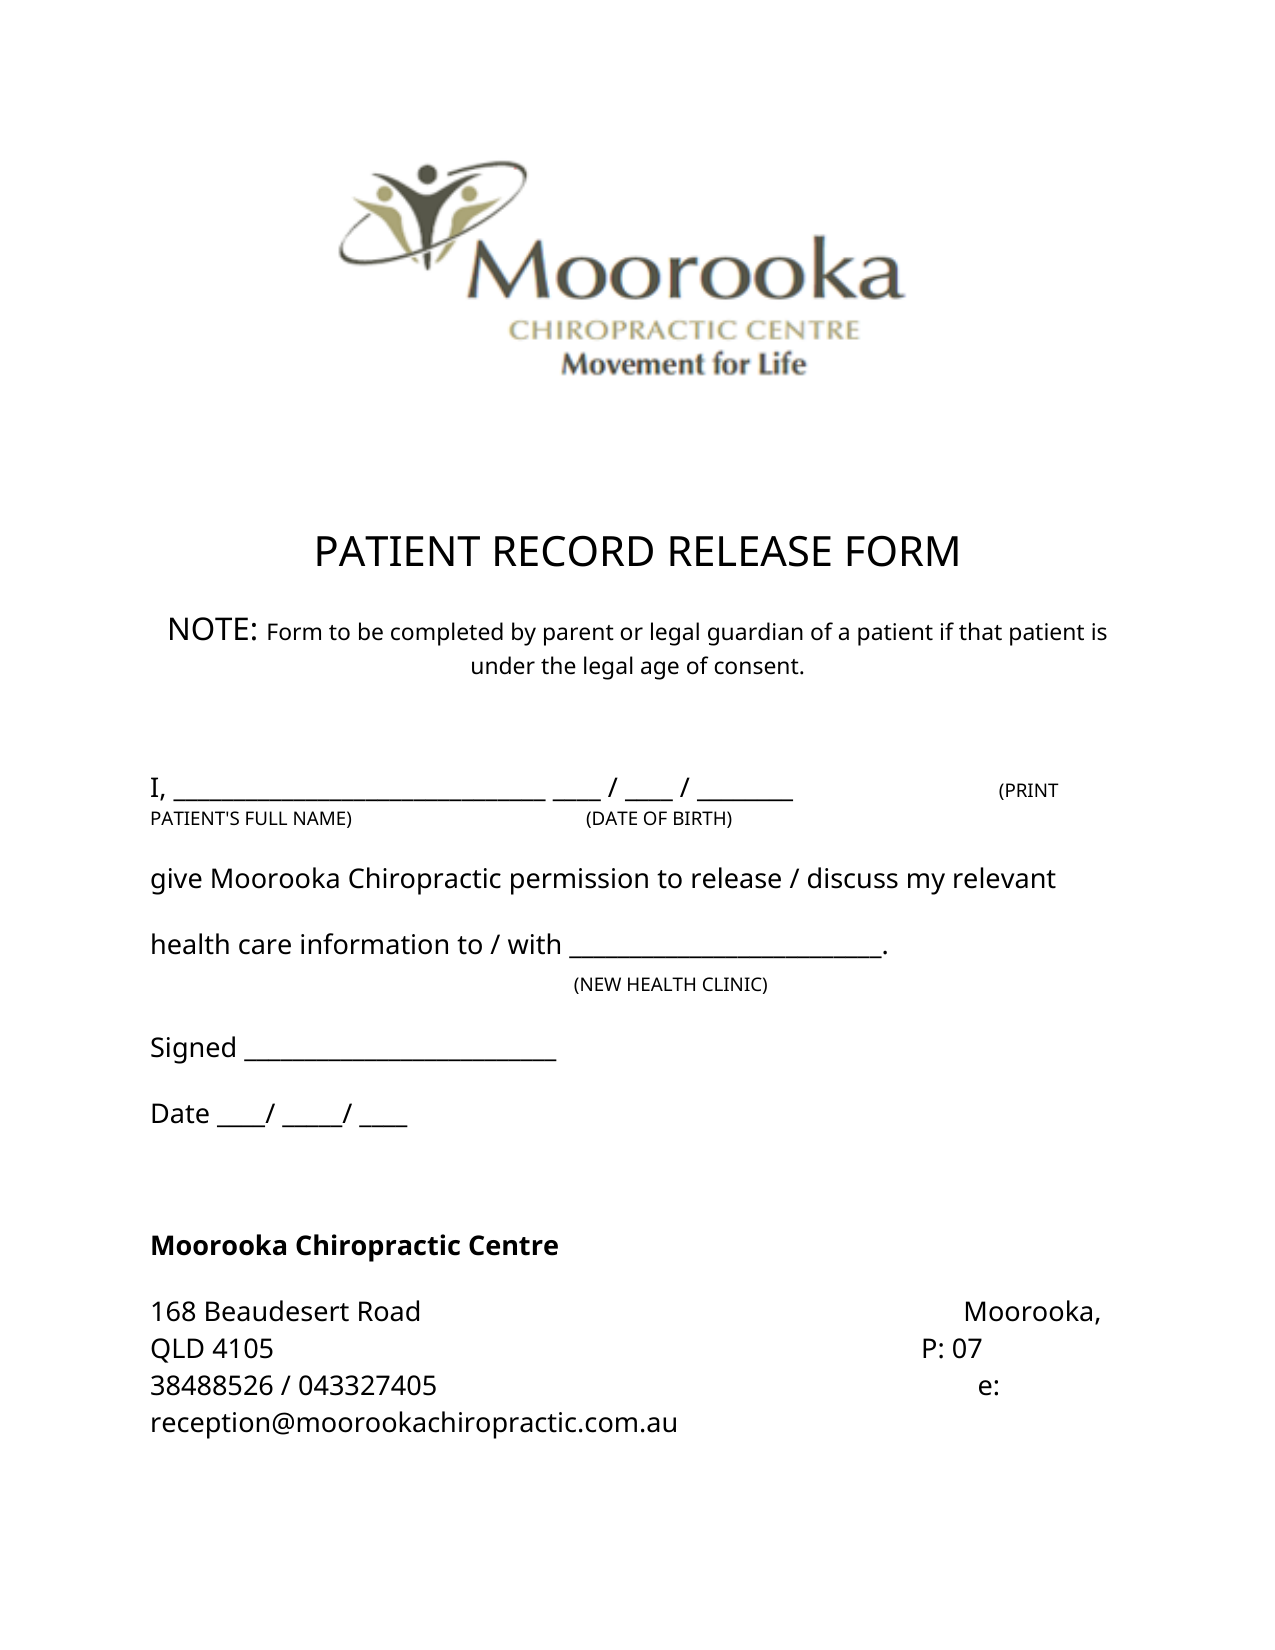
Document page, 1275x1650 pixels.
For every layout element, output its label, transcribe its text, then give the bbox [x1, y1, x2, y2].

text I, _______________________________ ____ / ____ / ________ (PRINT PATIENT'S FULL NAME) (DATE OF BIRTH) [150, 768, 1125, 831]
text PATIENT RECORD RELEASE FORM [150, 521, 1125, 578]
text Signed __________________________ [150, 1029, 1125, 1066]
text NOTE: Form to be completed by parent or legal guardian of a patient if that patient is under the legal age of consent. [150, 607, 1125, 681]
picture [304, 150, 971, 407]
text 168 Beaudesert Road Moorooka, QLD 4105 P: 07 38488526 / 043327405 e: reception@moorookachiropractic.com.au [150, 1293, 1125, 1440]
text give Moorooka Chiropractic permission to release / discuss my relevant [150, 860, 1125, 897]
text health care information to / with __________________________. (NEW HEALTH CLINIC) [150, 926, 1125, 999]
text Date ____/ _____/ ____ [150, 1095, 1125, 1132]
text Moorooka Chiropractic Centre [150, 1227, 1125, 1264]
